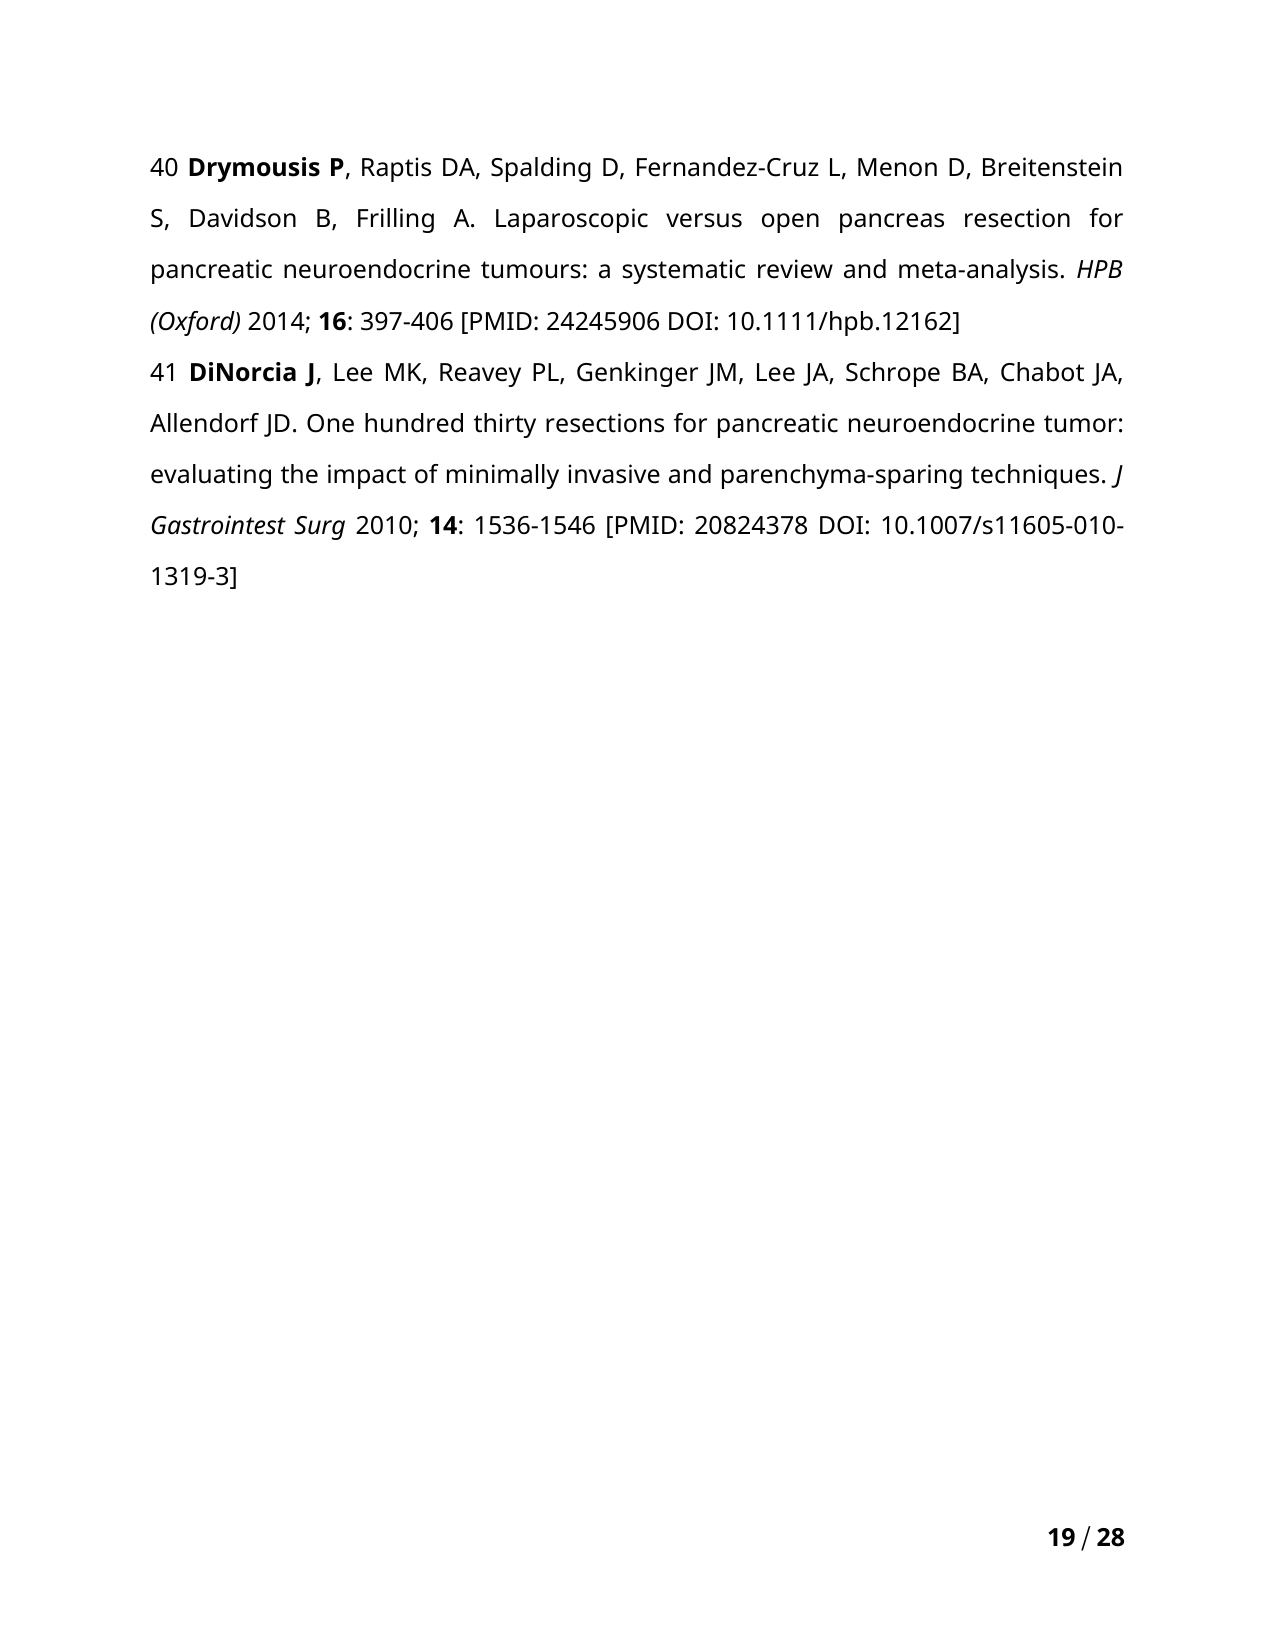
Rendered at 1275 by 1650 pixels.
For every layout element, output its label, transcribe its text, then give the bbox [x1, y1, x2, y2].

text 41 DiNorcia J, Lee MK, Reavey PL, Genkinger JM, Lee JA, Schrope BA, Chabot JA, Allendorf JD. One hundred thirty resections for pancreatic neuroendocrine tumor: evaluating the impact of minimally invasive and parenchyma-sparing techniques. J Gastrointest Surg 2010; 14: 1536-1546 [PMID: 20824378 DOI: 10.1007/s11605-010-1319-3] [150, 354, 1125, 592]
text 40 Drymousis P, Raptis DA, Spalding D, Fernandez-Cruz L, Menon D, Breitenstein S, Davidson B, Frilling A. Laparoscopic versus open pancreas resection for pancreatic neuroendocrine tumours: a systematic review and meta-analysis. HPB (Oxford) 2014; 16: 397-406 [PMID: 24245906 DOI: 10.1111/hpb.12162] [150, 150, 1125, 337]
